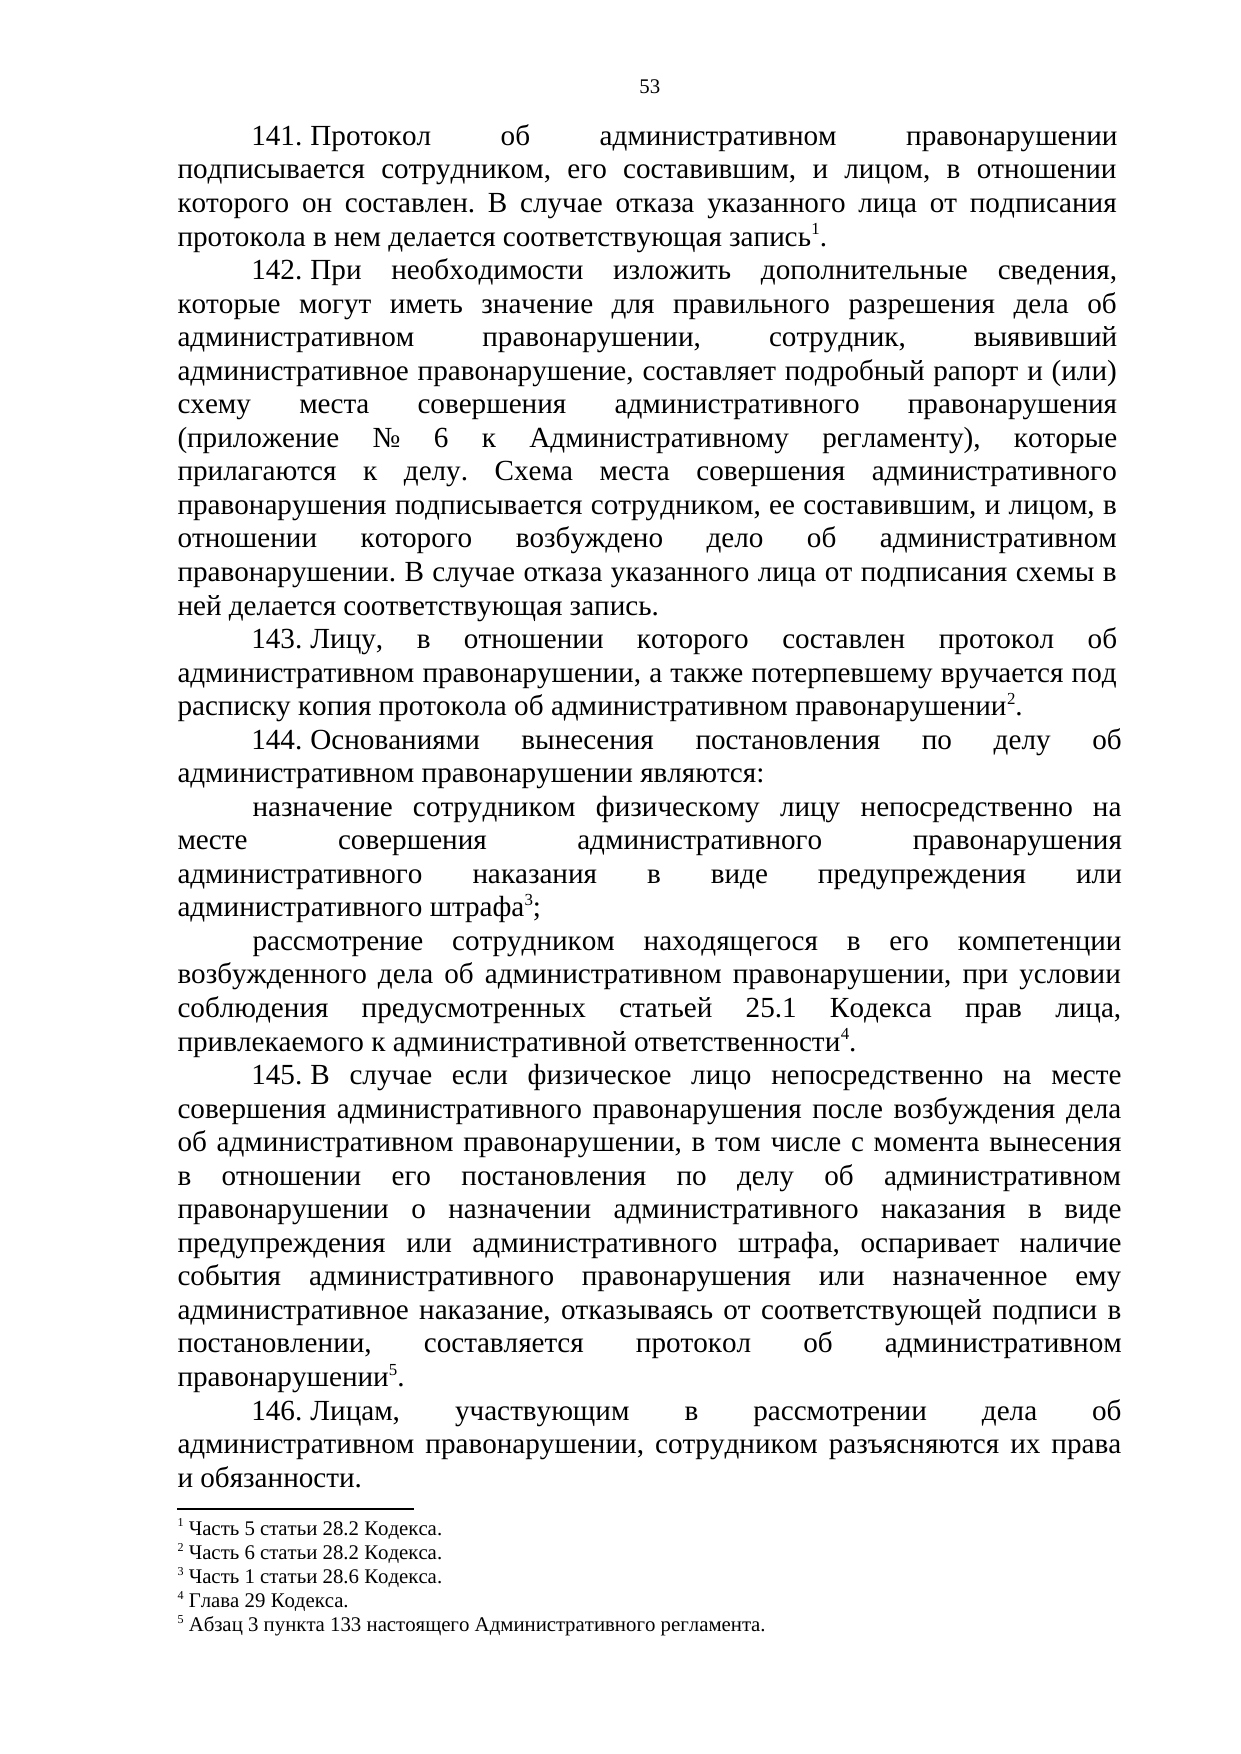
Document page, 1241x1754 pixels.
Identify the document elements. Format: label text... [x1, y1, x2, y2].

list Лицам, участвующим в рассмотрении дела об административном правонарушении, сотрудником разъясняются их права и обязанности. [177, 1393, 1122, 1493]
list Основаниями вынесения постановления по делу об административном правонарушении являются: [177, 722, 1122, 789]
text рассмотрение сотрудником находящегося в его компетенции возбужденного дела об административном правонарушении, при условии соблюдения предусмотренных статьей 25.1 Кодекса прав лица, привлекаемого к административной ответственности. [177, 923, 1122, 1057]
text назначение сотрудником физическому лицу непосредственно на месте совершения административного правонарушения административного наказания в виде предупреждения или административного штрафа; [177, 789, 1122, 923]
list Лицу, в отношении которого составлен протокол об административном правонарушении, а также потерпевшему вручается под расписку копия протокола об административном правонарушении. [177, 621, 1118, 722]
list Протокол об административном правонарушении подписывается сотрудником, его составившим, и лицом, в отношении которого он составлен. В случае отказа указанного лица от подписания протокола в нем делается соответствующая запись. [177, 118, 1118, 252]
list В случае если физическое лицо непосредственно на месте совершения административного правонарушения после возбуждения дела об административном правонарушении, в том числе с момента вынесения в отношении его постановления по делу об административном правонарушении о назначении административного наказания в виде предупреждения или административного штрафа, оспаривает наличие события административного правонарушения или назначенное ему административное наказание, отказываясь от соответствующей подписи в постановлении, составляется протокол об административном правонарушении. [177, 1057, 1122, 1393]
list При необходимости изложить дополнительные сведения, которые могут иметь значение для правильного разрешения дела об административном правонарушении, сотрудник, выявивший административное правонарушение, составляет подробный рапорт и (или) схему места совершения административного правонарушения (приложение № 6 к Административному регламенту), которые прилагаются к делу. Схема места совершения административного правонарушения подписывается сотрудником, ее составившим, и лицом, в отношении которого возбуждено дело об административном правонарушении. В случае отказа указанного лица от подписания схемы в ней делается соответствующая запись. [177, 252, 1118, 621]
